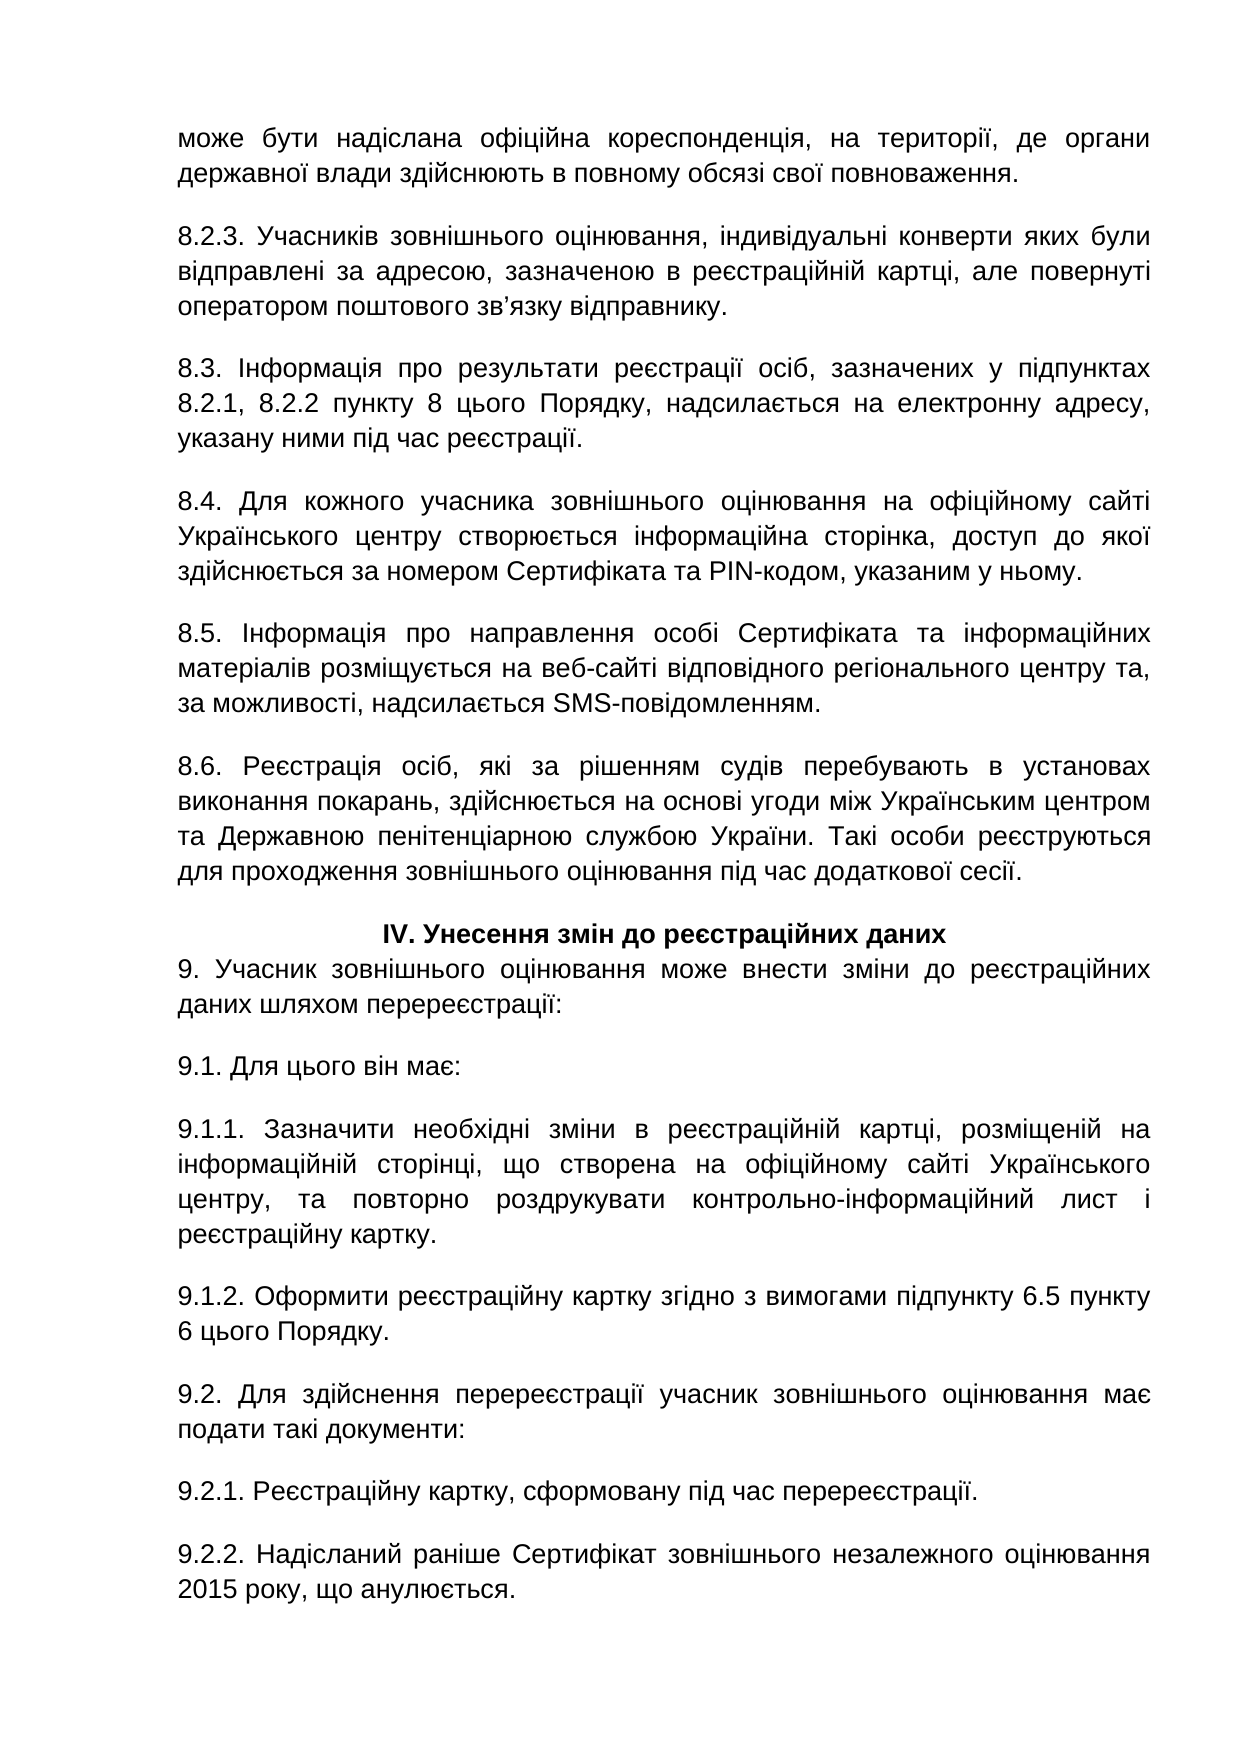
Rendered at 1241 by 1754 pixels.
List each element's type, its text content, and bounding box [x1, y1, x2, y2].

text 9.2. Для здійснення перереєстрації учасник зовнішнього оцінювання має подати такі документи: [177, 1374, 1152, 1444]
text 9.2.1. Реєстраційну картку, сформовану під час перереєстрації. [177, 1471, 1152, 1507]
text 9.1.2. Оформити реєстраційну картку згідно з вимогами підпункту 6.5 пункту 6 цього Порядку. [177, 1276, 1152, 1347]
text 8.2.3. Учасників зовнішнього оцінювання, індивідуальні конверти яких були відправлені за адресою, зазначеною в реєстраційній картці, але повернуті оператором поштового зв’язку відправнику. [177, 216, 1152, 321]
text 9. Учасник зовнішнього оцінювання може внести зміни до реєстраційних даних шляхом перереєстрації: [177, 949, 1152, 1019]
text 9.1. Для цього він має: [177, 1046, 1152, 1081]
text 9.1.1. Зазначити необхідні зміни в реєстраційній картці, розміщеній на інформаційній сторінці, що створена на офіційному сайті Українського центру, та повторно роздрукувати контрольно-інформаційний лист і реєстраційну картку. [177, 1109, 1152, 1249]
text 8.5. Інформація про направлення особі Сертифіката та інформаційних матеріалів розміщується на веб-сайті відповідного регіонального центру та, за можливості, надсилається SMS-повідомленням. [177, 613, 1152, 719]
text 8.4. Для кожного учасника зовнішнього оцінювання на офіційному сайті Українського центру створюється інформаційна сторінка, доступ до якої здійснюється за номером Сертифіката та PIN-кодом, указаним у ньому. [177, 481, 1152, 586]
text IV. Унесення змін до реєстраційних даних [177, 914, 1152, 949]
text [177, 118, 1152, 188]
text 8.6. Реєстрація осіб, які за рішенням судів перебувають в установах виконання покарань, здійснюється на основі угоди між Українським центром та Державною пенітенціарною службою України. Такі особи реєструються для проходження зовнішнього оцінювання під час додаткової сесії. [177, 746, 1152, 886]
text 8.3. Інформація про результати реєстрації осіб, зазначених у підпунктах 8.2.1, 8.2.2 пункту 8 цього Порядку, надсилається на електронну адресу, указану ними під час реєстрації. [177, 348, 1152, 453]
text 9.2.2. Надісланий раніше Сертифікат зовнішнього незалежного оцінювання 2015 року, що анулюється. [177, 1534, 1152, 1604]
